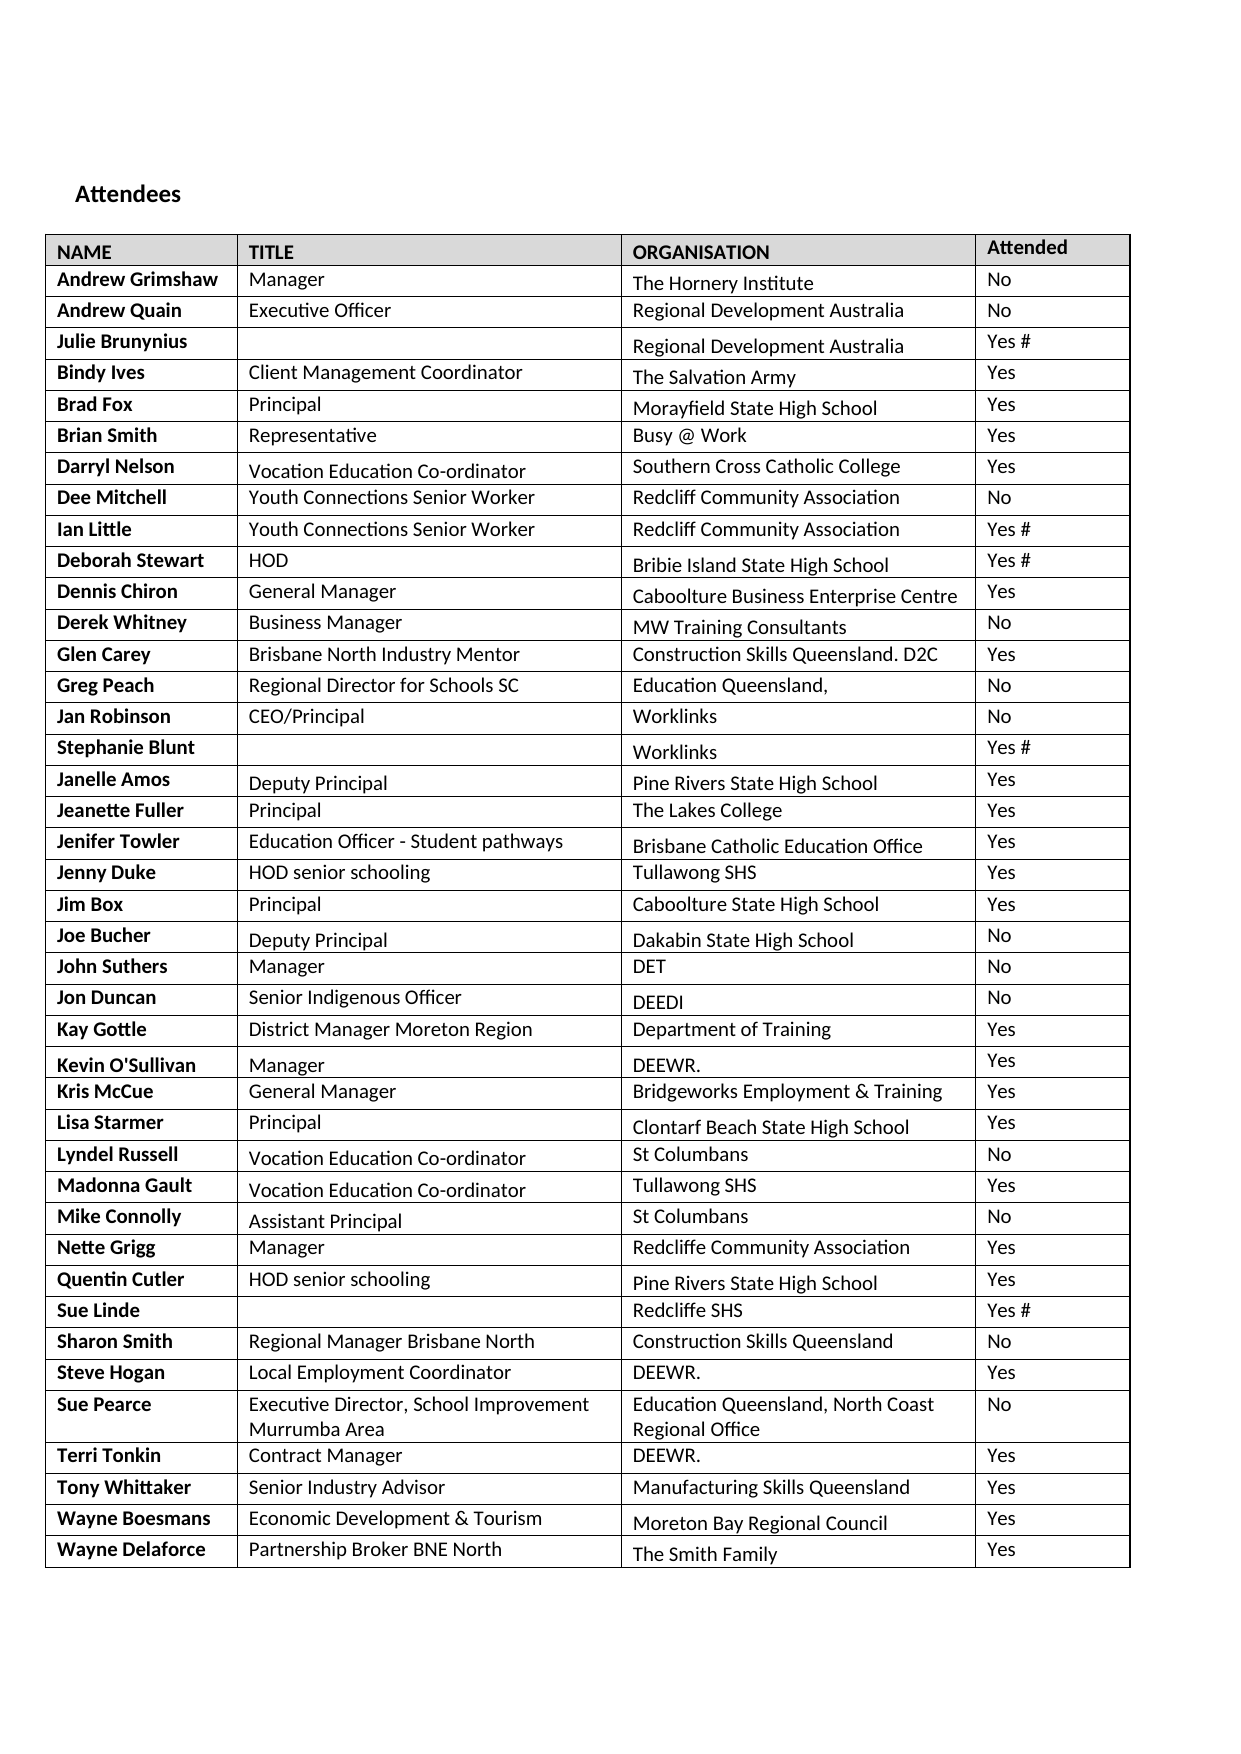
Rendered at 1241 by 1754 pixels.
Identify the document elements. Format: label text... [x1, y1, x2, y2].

table_cell Business Manager [238, 610, 621, 640]
table_cell Brad Fox [46, 391, 237, 421]
table_cell Yes [976, 1474, 1129, 1504]
table_cell Caboolture State High School [622, 891, 975, 921]
table_cell Yes [976, 1360, 1129, 1390]
table_cell Ian Little [46, 516, 237, 546]
table_cell Senior Indigenous Officer [238, 985, 621, 1015]
table_cell Bindy Ives [46, 360, 237, 390]
table_cell Manager [238, 1235, 621, 1265]
table_cell No [976, 985, 1129, 1015]
table_cell Dakabin State High School [622, 922, 975, 952]
table_cell No [976, 266, 1129, 296]
table_cell Yes [976, 797, 1129, 827]
table_cell Sue Pearce [46, 1391, 237, 1442]
table_cell No [976, 485, 1129, 515]
table_cell Sharon Smith [46, 1328, 237, 1358]
table_cell Yes [976, 1235, 1129, 1265]
table_cell Principal [238, 797, 621, 827]
table_cell Tony Whittaker [46, 1474, 237, 1504]
table_cell Regional Director for Schools SC [238, 672, 621, 702]
table_cell Department of Training [622, 1016, 975, 1046]
table_cell Education Officer - Student pathways [238, 828, 621, 858]
table_cell Kevin O'Sullivan [46, 1047, 237, 1077]
table_header TITLE [238, 235, 621, 265]
table_cell No [976, 1203, 1129, 1233]
table_cell Caboolture Business Enterprise Centre [622, 578, 975, 608]
table_cell Jan Robinson [46, 703, 237, 733]
table_cell Tullawong SHS [622, 1172, 975, 1202]
table_cell Pine Rivers State High School [622, 766, 975, 796]
table_cell Partnership Broker BNE North [238, 1536, 621, 1567]
table_cell Redcliff Community Association [622, 485, 975, 515]
table_cell Yes [976, 828, 1129, 858]
table_cell Busy @ Work [622, 422, 975, 452]
table_cell Senior Industry Advisor [238, 1474, 621, 1504]
table_cell Glen Carey [46, 641, 237, 671]
table_cell Kris McCue [46, 1078, 237, 1108]
table_cell Wayne Boesmans [46, 1505, 237, 1535]
table_cell [238, 735, 621, 765]
table_cell Brian Smith [46, 422, 237, 452]
table_cell Yes [976, 766, 1129, 796]
table_cell Education Queensland, North Coast Regional Office [622, 1391, 975, 1442]
table_cell HOD senior schooling [238, 1266, 621, 1296]
table_cell Manufacturing Skills Queensland [622, 1474, 975, 1504]
table_cell Yes [976, 422, 1129, 452]
table_cell No [976, 703, 1129, 733]
table_cell Derek Whitney [46, 610, 237, 640]
table_cell Construction Skills Queensland. D2C [622, 641, 975, 671]
table_cell Local Employment Coordinator [238, 1360, 621, 1390]
table_cell Jim Box [46, 891, 237, 921]
table_cell [238, 1297, 621, 1327]
table_cell Construction Skills Queensland [622, 1328, 975, 1358]
table_cell Bribie Island State High School [622, 547, 975, 577]
table_cell DEEWR. [622, 1360, 975, 1390]
table_cell Southern Cross Catholic College [622, 453, 975, 483]
table_cell Yes [976, 453, 1129, 483]
table_cell MW Training Consultants [622, 610, 975, 640]
table_cell Yes # [976, 328, 1129, 358]
table_cell Youth Connections Senior Worker [238, 516, 621, 546]
table_cell Redcliffe Community Association [622, 1235, 975, 1265]
table_cell Brisbane North Industry Mentor [238, 641, 621, 671]
table_cell Yes # [976, 547, 1129, 577]
table_cell No [976, 297, 1129, 327]
table_cell Pine Rivers State High School [622, 1266, 975, 1296]
table_cell Yes [976, 1536, 1129, 1567]
table_cell Worklinks [622, 703, 975, 733]
table_cell Regional Manager Brisbane North [238, 1328, 621, 1358]
table_cell Clontarf Beach State High School [622, 1110, 975, 1140]
table_cell Wayne Delaforce [46, 1536, 237, 1567]
table_header NAME [46, 235, 237, 265]
table_cell Representative [238, 422, 621, 452]
table_cell Yes [976, 891, 1129, 921]
table_cell Education Queensland, [622, 672, 975, 702]
table_cell Vocation Education Co-ordinator [238, 1172, 621, 1202]
table_cell St Columbans [622, 1203, 975, 1233]
table_cell Economic Development & Tourism [238, 1505, 621, 1535]
table_cell Darryl Nelson [46, 453, 237, 483]
table_cell Executive Officer [238, 297, 621, 327]
table_cell No [976, 672, 1129, 702]
table_cell Dennis Chiron [46, 578, 237, 608]
table_cell Lisa Starmer [46, 1110, 237, 1140]
table_cell Sue Linde [46, 1297, 237, 1327]
table_cell Jeanette Fuller [46, 797, 237, 827]
text Attendees [75, 178, 1165, 208]
table_cell The Salvation Army [622, 360, 975, 390]
table_cell Redcliffe SHS [622, 1297, 975, 1327]
table_cell Yes [976, 360, 1129, 390]
table_cell Manager [238, 266, 621, 296]
table_cell DEEWR. [622, 1047, 975, 1077]
table_cell HOD senior schooling [238, 860, 621, 890]
table_cell Principal [238, 391, 621, 421]
table_cell St Columbans [622, 1141, 975, 1171]
table_cell Janelle Amos [46, 766, 237, 796]
table_cell The Hornery Institute [622, 266, 975, 296]
table_cell CEO/Principal [238, 703, 621, 733]
table_cell DEEDI [622, 985, 975, 1015]
table_cell Contract Manager [238, 1443, 621, 1473]
table_cell Joe Bucher [46, 922, 237, 952]
table_cell Vocation Education Co-ordinator [238, 1141, 621, 1171]
table_cell Assistant Principal [238, 1203, 621, 1233]
table_cell Jenny Duke [46, 860, 237, 890]
table_cell Yes [976, 1172, 1129, 1202]
table_cell Yes [976, 1443, 1129, 1473]
table_cell Mike Connolly [46, 1203, 237, 1233]
table_cell No [976, 922, 1129, 952]
table_cell Deputy Principal [238, 766, 621, 796]
table_cell Vocation Education Co-ordinator [238, 453, 621, 483]
table_cell Yes # [976, 1297, 1129, 1327]
table_cell Principal [238, 1110, 621, 1140]
table_cell Lyndel Russell [46, 1141, 237, 1171]
table_cell Dee Mitchell [46, 485, 237, 515]
table_cell John Suthers [46, 953, 237, 983]
table_cell Steve Hogan [46, 1360, 237, 1390]
table_cell The Smith Family [622, 1536, 975, 1567]
table_cell Greg Peach [46, 672, 237, 702]
table_cell Deputy Principal [238, 922, 621, 952]
table_cell Quentin Cutler [46, 1266, 237, 1296]
table_cell No [976, 1141, 1129, 1171]
table_cell Yes [976, 860, 1129, 890]
table_cell Julie Brunynius [46, 328, 237, 358]
table_header ORGANISATION [622, 235, 975, 265]
table_cell DEEWR. [622, 1443, 975, 1473]
table_cell Yes [976, 1505, 1129, 1535]
table_cell Yes [976, 1047, 1129, 1077]
table_cell General Manager [238, 578, 621, 608]
table_header Attended [976, 235, 1129, 265]
table_cell Client Management Coordinator [238, 360, 621, 390]
table_cell Yes [976, 641, 1129, 671]
table_cell Moreton Bay Regional Council [622, 1505, 975, 1535]
table_cell Yes [976, 1078, 1129, 1108]
table_cell Manager [238, 1047, 621, 1077]
table_cell Manager [238, 953, 621, 983]
table_cell Stephanie Blunt [46, 735, 237, 765]
table_cell Nette Grigg [46, 1235, 237, 1265]
table_cell No [976, 1328, 1129, 1358]
table_cell Kay Gottle [46, 1016, 237, 1046]
table_cell DET [622, 953, 975, 983]
table_cell Worklinks [622, 735, 975, 765]
table_cell The Lakes College [622, 797, 975, 827]
table_cell Andrew Quain [46, 297, 237, 327]
table_cell General Manager [238, 1078, 621, 1108]
table_cell No [976, 953, 1129, 983]
table_cell Jenifer Towler [46, 828, 237, 858]
table_cell Morayfield State High School [622, 391, 975, 421]
table_cell Yes [976, 391, 1129, 421]
table_cell Regional Development Australia [622, 297, 975, 327]
table_cell Principal [238, 891, 621, 921]
table_cell Redcliff Community Association [622, 516, 975, 546]
table_cell Tullawong SHS [622, 860, 975, 890]
table_cell Regional Development Australia [622, 328, 975, 358]
table_cell District Manager Moreton Region [238, 1016, 621, 1046]
table_cell Yes [976, 1016, 1129, 1046]
table_cell Yes [976, 1266, 1129, 1296]
table_cell Youth Connections Senior Worker [238, 485, 621, 515]
table_cell Yes # [976, 516, 1129, 546]
table_cell Bridgeworks Employment & Training [622, 1078, 975, 1108]
table_cell Yes [976, 1110, 1129, 1140]
table_cell HOD [238, 547, 621, 577]
table_cell Terri Tonkin [46, 1443, 237, 1473]
table_cell No [976, 1391, 1129, 1442]
table_cell Deborah Stewart [46, 547, 237, 577]
table_cell Andrew Grimshaw [46, 266, 237, 296]
table_cell Executive Director, School Improvement Murrumba Area [238, 1391, 621, 1442]
table_cell Yes # [976, 735, 1129, 765]
table_cell No [976, 610, 1129, 640]
table_cell Jon Duncan [46, 985, 237, 1015]
table_cell Brisbane Catholic Education Office [622, 828, 975, 858]
table_cell Madonna Gault [46, 1172, 237, 1202]
table_cell Yes [976, 578, 1129, 608]
table_cell [238, 328, 621, 358]
